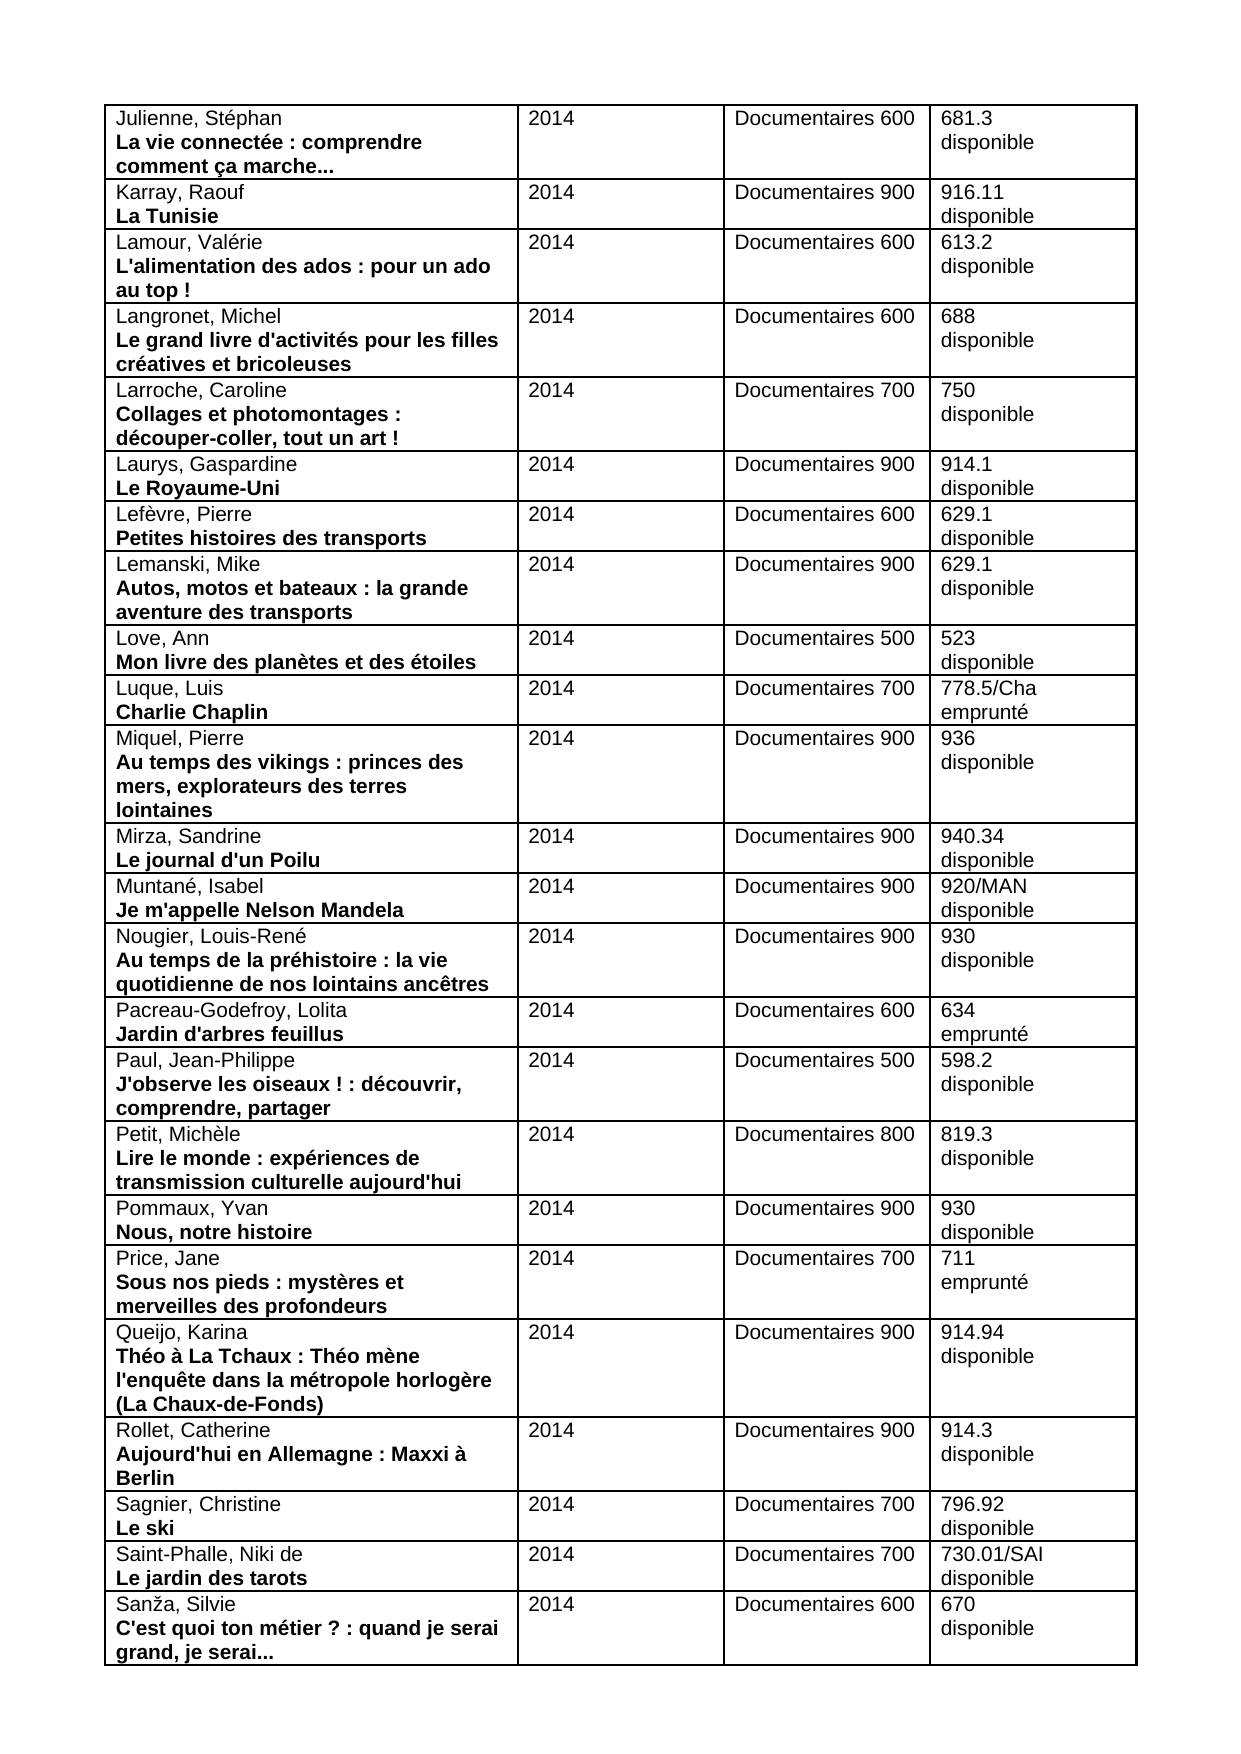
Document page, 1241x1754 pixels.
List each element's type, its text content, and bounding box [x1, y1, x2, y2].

table_cell Saint-Phalle, Niki de Le jardin des tarots [106, 1542, 517, 1589]
table_cell 2014 [519, 874, 723, 922]
table_cell 936 disponible [931, 726, 1135, 822]
table_cell Laurys, Gaspardine Le Royaume-Uni [106, 452, 517, 500]
table_cell 2014 [519, 1196, 723, 1244]
table_cell Documentaires 600 [725, 230, 929, 302]
table_cell Documentaires 900 [725, 1418, 929, 1489]
table_cell Karray, Raouf La Tunisie [106, 180, 517, 228]
table_cell Documentaires 900 [725, 824, 929, 872]
table_cell Muntané, Isabel Je m'appelle Nelson Mandela [106, 874, 517, 922]
table_cell 2014 [519, 1542, 723, 1589]
table_cell 688 disponible [931, 304, 1135, 376]
table_cell Pommaux, Yvan Nous, notre histoire [106, 1196, 517, 1244]
table_cell 613.2 disponible [931, 230, 1135, 302]
table_cell Miquel, Pierre Au temps des vikings : princes des mers, explorateurs des terres lointaines [106, 726, 517, 822]
table_cell 914.3 disponible [931, 1418, 1135, 1489]
table_cell 2014 [519, 1592, 723, 1663]
table_cell Documentaires 800 [725, 1122, 929, 1194]
table_cell Documentaires 600 [725, 106, 929, 178]
table_cell 2014 [519, 1246, 723, 1318]
table_cell Mirza, Sandrine Le journal d'un Poilu [106, 824, 517, 872]
table_cell 916.11 disponible [931, 180, 1135, 228]
table_cell 2014 [519, 378, 723, 450]
table_cell Documentaires 600 [725, 1592, 929, 1663]
table_cell 730.01/SAI disponible [931, 1542, 1135, 1589]
table_cell 778.5/Cha emprunté [931, 676, 1135, 724]
table_cell Julienne, Stéphan La vie connectée : comprendre comment ça marche... [106, 106, 517, 178]
table_cell Love, Ann Mon livre des planètes et des étoiles [106, 626, 517, 674]
table_cell Petit, Michèle Lire le monde : expériences de transmission culturelle aujourd'hui [106, 1122, 517, 1194]
table_cell 523 disponible [931, 626, 1135, 674]
table_cell Documentaires 600 [725, 998, 929, 1046]
table_cell 711 emprunté [931, 1246, 1135, 1318]
table_cell 2014 [519, 1492, 723, 1539]
table_cell Lemanski, Mike Autos, motos et bateaux : la grande aventure des transports [106, 552, 517, 624]
table_cell Documentaires 700 [725, 1542, 929, 1589]
table_cell Sagnier, Christine Le ski [106, 1492, 517, 1539]
table_cell Documentaires 700 [725, 378, 929, 450]
table_cell 2014 [519, 1122, 723, 1194]
table_cell Larroche, Caroline Collages et photomontages : découper-coller, tout un art ! [106, 378, 517, 450]
table_cell 2014 [519, 824, 723, 872]
table_cell 819.3 disponible [931, 1122, 1135, 1194]
table_cell 2014 [519, 452, 723, 500]
table_cell Langronet, Michel Le grand livre d'activités pour les filles créatives et bricoleuses [106, 304, 517, 376]
table_cell Documentaires 900 [725, 1320, 929, 1416]
table_cell 670 disponible [931, 1592, 1135, 1663]
table_cell Documentaires 600 [725, 502, 929, 550]
table_cell 634 emprunté [931, 998, 1135, 1046]
table_cell 2014 [519, 726, 723, 822]
table_cell 598.2 disponible [931, 1048, 1135, 1120]
table_cell Documentaires 900 [725, 452, 929, 500]
table_cell 914.1 disponible [931, 452, 1135, 500]
table_cell Documentaires 900 [725, 552, 929, 624]
table_cell Documentaires 900 [725, 874, 929, 922]
table_cell 2014 [519, 924, 723, 996]
table_cell Nougier, Louis-René Au temps de la préhistoire : la vie quotidienne de nos lointains ancêtres [106, 924, 517, 996]
table_cell 629.1 disponible [931, 552, 1135, 624]
table_cell 2014 [519, 1418, 723, 1489]
table_cell Documentaires 700 [725, 1492, 929, 1539]
table_cell Documentaires 900 [725, 924, 929, 996]
table_cell 796.92 disponible [931, 1492, 1135, 1539]
table_cell 940.34 disponible [931, 824, 1135, 872]
table_cell 920/MAN disponible [931, 874, 1135, 922]
table_cell 2014 [519, 552, 723, 624]
table_cell Lamour, Valérie L'alimentation des ados : pour un ado au top ! [106, 230, 517, 302]
table_cell 750 disponible [931, 378, 1135, 450]
table_cell 2014 [519, 998, 723, 1046]
table_cell Queijo, Karina Théo à La Tchaux : Théo mène l'enquête dans la métropole horlogère (La Chaux-de-Fonds) [106, 1320, 517, 1416]
table_cell 2014 [519, 106, 723, 178]
table_cell 2014 [519, 676, 723, 724]
table_cell Lefèvre, Pierre Petites histoires des transports [106, 502, 517, 550]
table_cell Documentaires 500 [725, 1048, 929, 1120]
table_cell 2014 [519, 180, 723, 228]
table_cell Documentaires 900 [725, 726, 929, 822]
table_cell 2014 [519, 626, 723, 674]
table_cell Documentaires 900 [725, 180, 929, 228]
table_cell 2014 [519, 502, 723, 550]
table_cell Documentaires 500 [725, 626, 929, 674]
table_cell 930 disponible [931, 924, 1135, 996]
table_cell 629.1 disponible [931, 502, 1135, 550]
table_cell Sanža, Silvie C'est quoi ton métier ? : quand je serai grand, je serai... [106, 1592, 517, 1663]
table_cell Documentaires 900 [725, 1196, 929, 1244]
table_cell Rollet, Catherine Aujourd'hui en Allemagne : Maxxi à Berlin [106, 1418, 517, 1489]
table_cell Documentaires 600 [725, 304, 929, 376]
table_cell 930 disponible [931, 1196, 1135, 1244]
table_cell Paul, Jean-Philippe J'observe les oiseaux ! : découvrir, comprendre, partager [106, 1048, 517, 1120]
table_cell 914.94 disponible [931, 1320, 1135, 1416]
table_cell Price, Jane Sous nos pieds : mystères et merveilles des profondeurs [106, 1246, 517, 1318]
table_cell Documentaires 700 [725, 1246, 929, 1318]
table_cell Pacreau-Godefroy, Lolita Jardin d'arbres feuillus [106, 998, 517, 1046]
table_cell 2014 [519, 1320, 723, 1416]
table_cell Luque, Luis Charlie Chaplin [106, 676, 517, 724]
table_cell 2014 [519, 1048, 723, 1120]
table_cell 681.3 disponible [931, 106, 1135, 178]
table_cell Documentaires 700 [725, 676, 929, 724]
table_cell 2014 [519, 230, 723, 302]
table_cell 2014 [519, 304, 723, 376]
